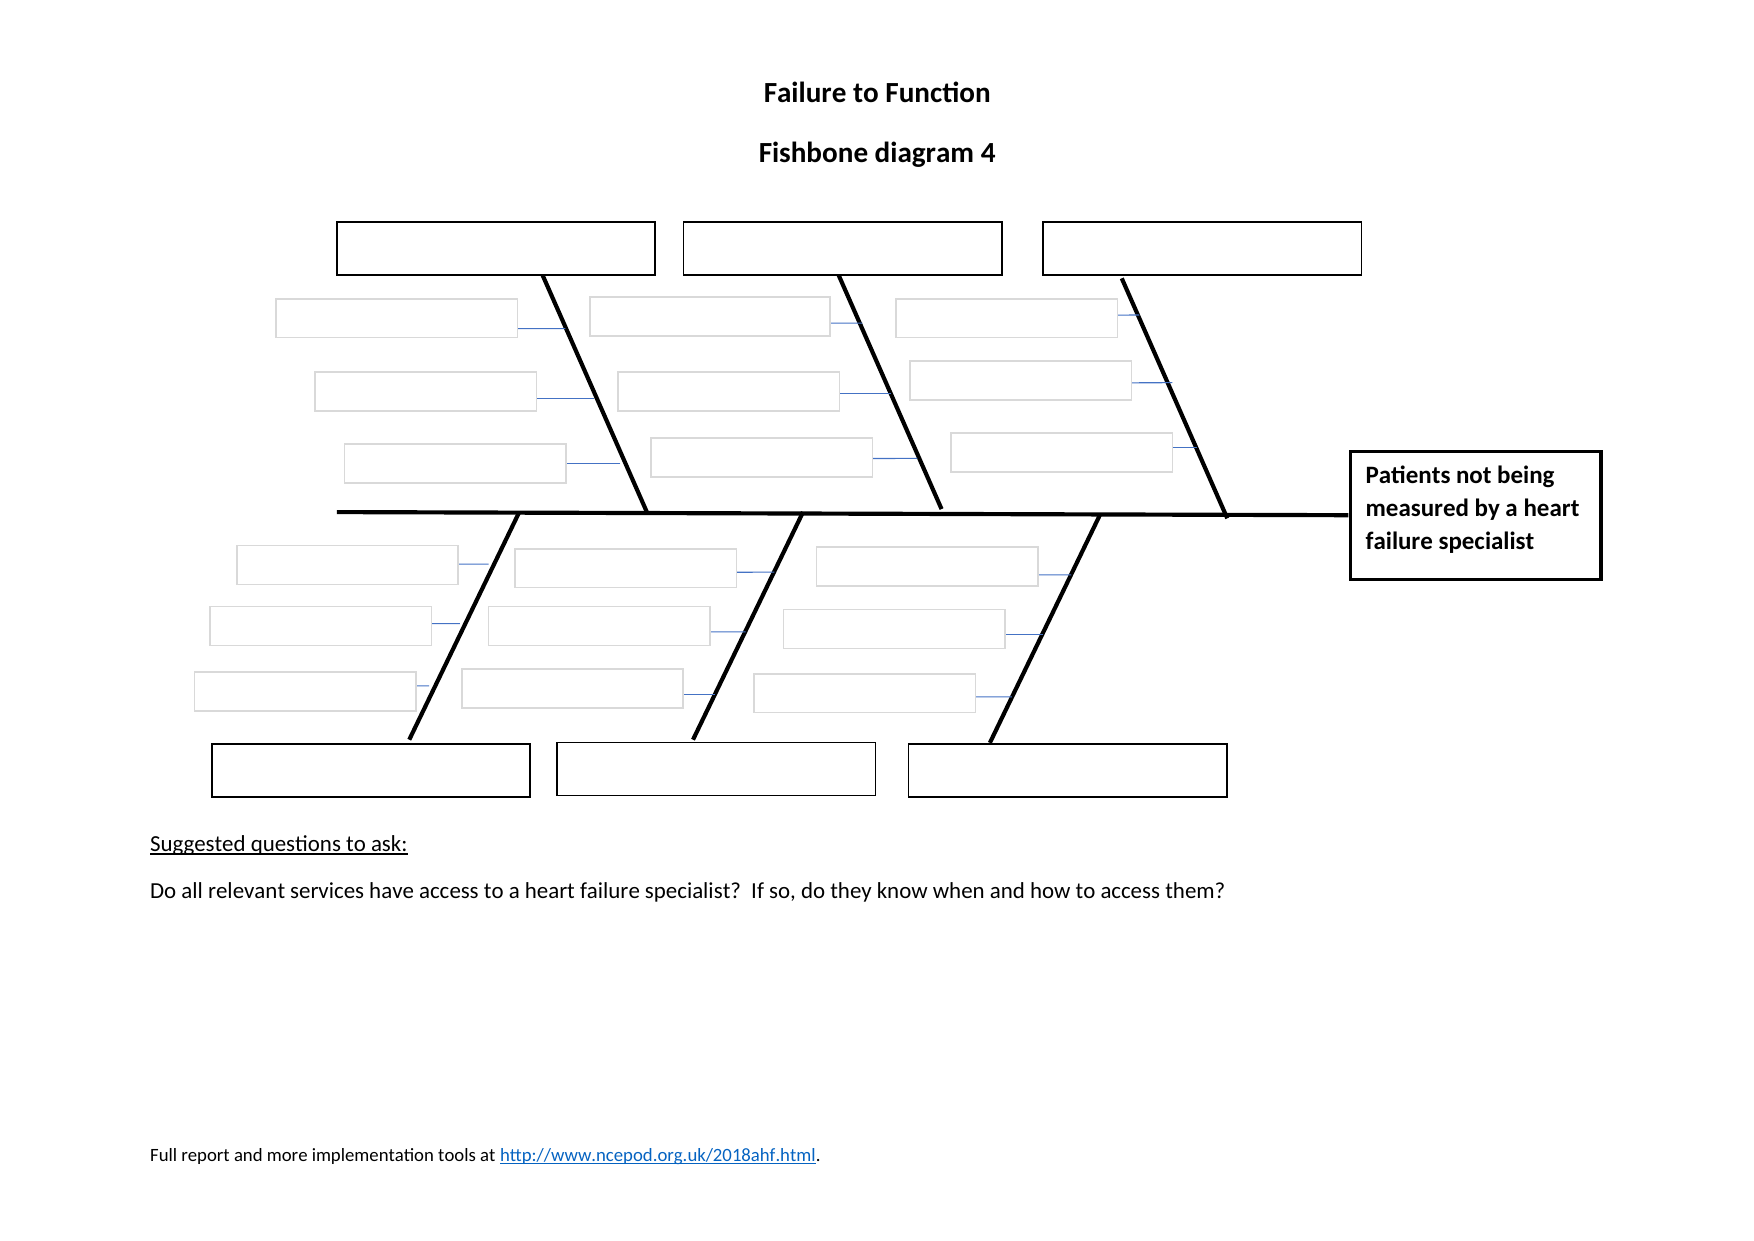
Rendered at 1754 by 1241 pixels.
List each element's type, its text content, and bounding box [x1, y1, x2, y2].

text Do all relevant services have access to a heart failure specialist? If so, do they know when and how to access them? [150, 876, 1604, 904]
text Suggested questions to ask: [150, 829, 1604, 857]
